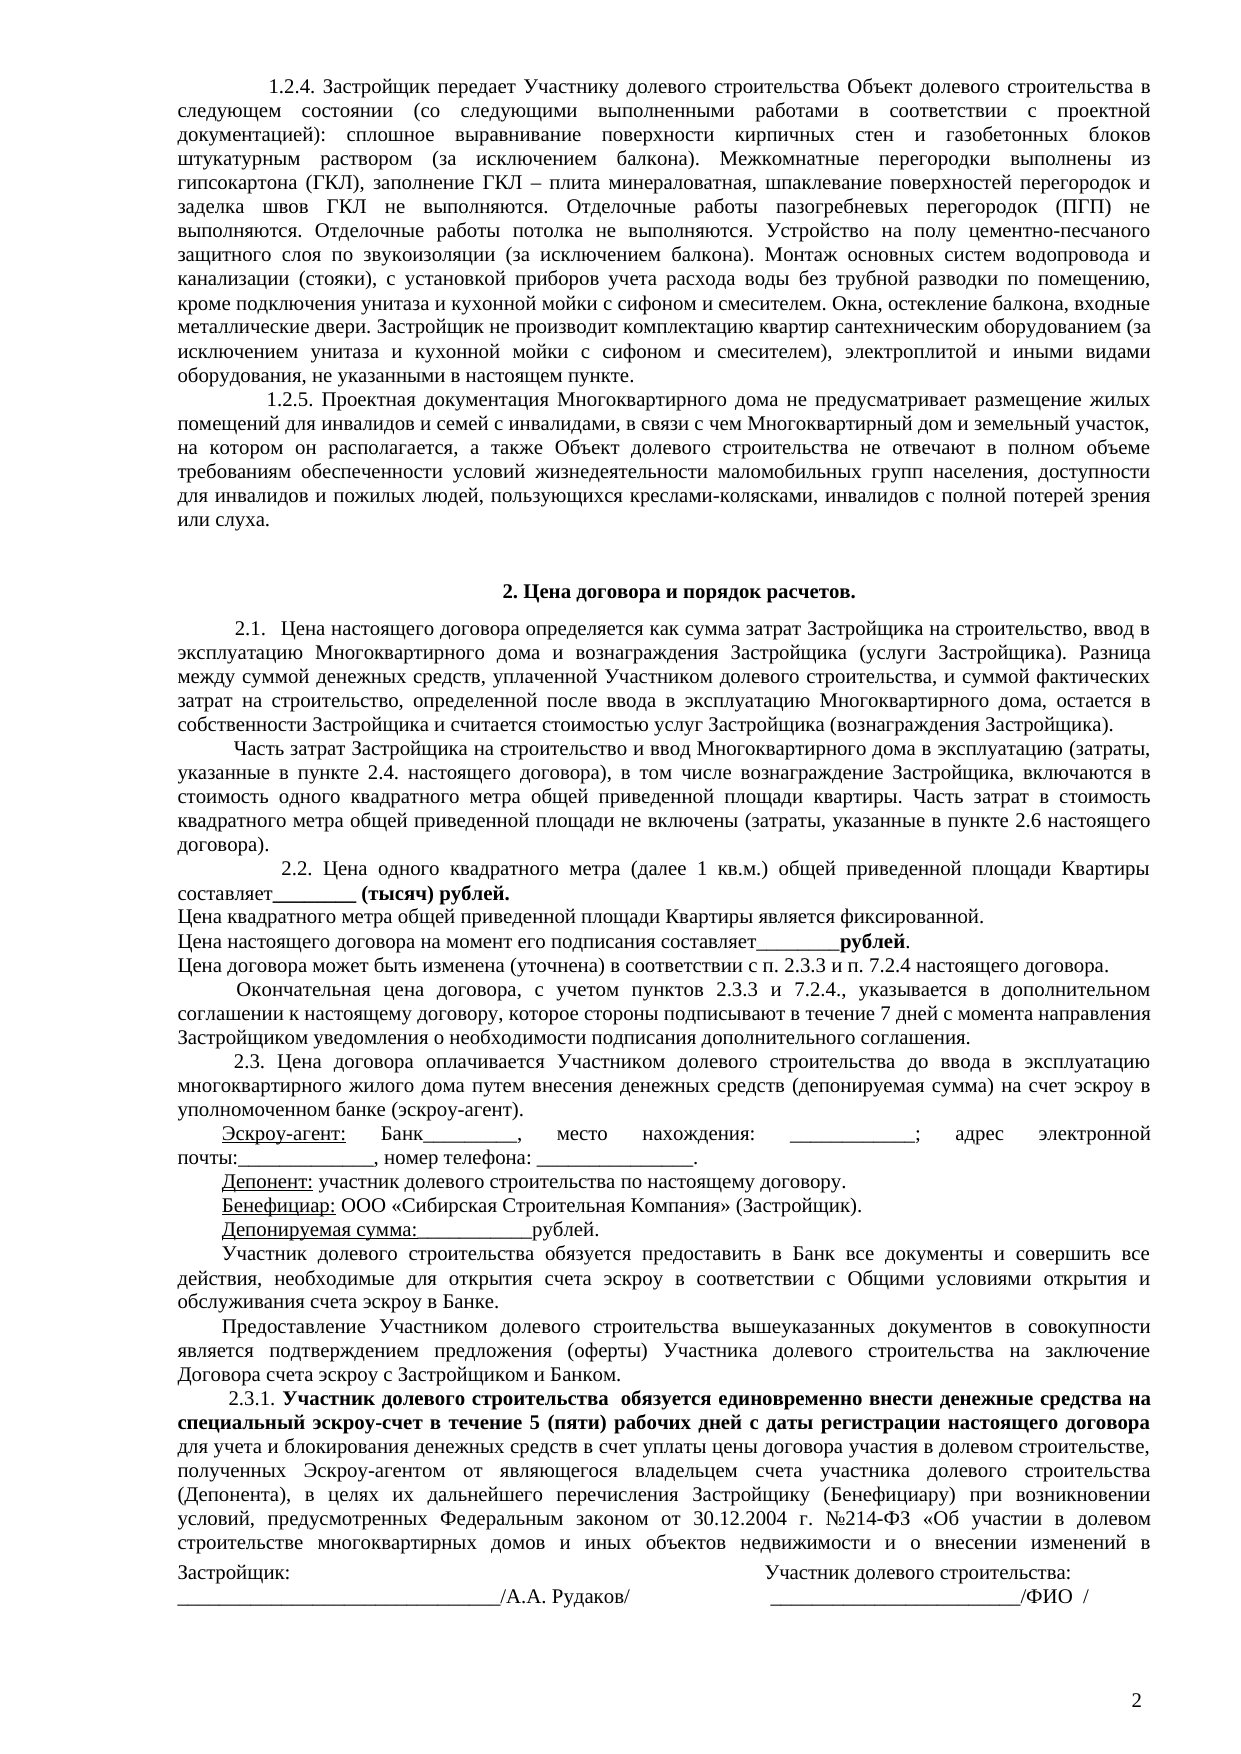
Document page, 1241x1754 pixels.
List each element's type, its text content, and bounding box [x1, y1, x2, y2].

text Часть затрат Застройщика на строительство и ввод Многоквартирного дома в эксплуатацию (затраты, указанные в пункте 2.4. настоящего договора), в том числе вознаграждение Застройщика, включаются в стоимость одного квадратного метра общей приведенной площади квартиры. Часть затрат в стоимость квадратного метра общей приведенной площади не включены (затраты, указанные в пункте 2.6 настоящего договора). [177, 736, 1152, 856]
text 1.2.5. Проектная документация Многоквартирного дома не предусматривает размещение жилых помещений для инвалидов и семей с инвалидами, в связи с чем Многоквартирный дом и земельный участок, на котором он располагается, а также Объект долевого строительства не отвечают в полном объеме требованиям обеспеченности условий жизнедеятельности маломобильных групп населения, доступности для инвалидов и пожилых людей, пользующихся креслами-колясками, инвалидов с полной потерей зрения или слуха. [177, 387, 1152, 531]
text Депонент: участник долевого строительства по настоящему договору. [177, 1169, 1152, 1193]
text Депонируемая сумма:___________рублей. [177, 1217, 1152, 1241]
text 2.3. Цена договора оплачивается Участником долевого строительства до ввода в эксплуатацию многоквартирного жилого дома путем внесения денежных средств (депонируемая сумма) на счет эскроу в уполномоченном банке (эскроу-агент). [177, 1049, 1152, 1121]
text Бенефициар: ООО «Сибирская Строительная Компания» (Застройщик). [177, 1193, 1152, 1217]
text 2. Цена договора и порядок расчетов. [177, 579, 1152, 603]
text 2.2. Цена одного квадратного метра (далее 1 кв.м.) общей приведенной площади Квартиры составляет________ (тысяч) рублей. [177, 856, 1152, 904]
text 1.2.4. Застройщик передает Участнику долевого строительства Объект долевого строительства в следующем состоянии (со следующими выполненными работами в соответствии с проектной документацией): сплошное выравнивание поверхности кирпичных стен и газобетонных блоков штукатурным раствором (за исключением балкона). Межкомнатные перегородки выполнены из гипсокартона (ГКЛ), заполнение ГКЛ – плита минераловатная, шпаклевание поверхностей перегородок и заделка швов ГКЛ не выполняются. Отделочные работы пазогребневых перегородок (ПГП) не выполняются. Отделочные работы потолка не выполняются. Устройство на полу цементно-песчаного защитного слоя по звукоизоляции (за исключением балкона). Монтаж основных систем водопровода и канализации (стояки), с установкой приборов учета расхода воды без трубной разводки по помещению, кроме подключения унитаза и кухонной мойки с сифоном и смесителем. Окна, остекление балкона, входные металлические двери. Застройщик не производит комплектацию квартир сантехническим оборудованием (за исключением унитаза и кухонной мойки с сифоном и смесителем), электроплитой и иными видами оборудования, не указанными в настоящем пункте. [177, 74, 1152, 387]
text 2.1. Цена настоящего договора определяется как сумма затрат Застройщика на строительство, ввод в эксплуатацию Многоквартирного дома и вознаграждения Застройщика (услуги Застройщика). Разница между суммой денежных средств, уплаченной Участником долевого строительства, и суммой фактических затрат на строительство, определенной после ввода в эксплуатацию Многоквартирного дома, остается в собственности Застройщика и считается стоимостью услуг Застройщика (вознаграждения Застройщика). [177, 616, 1152, 736]
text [177, 1386, 1152, 1554]
text Цена квадратного метра общей приведенной площади Квартиры является фиксированной. [177, 904, 1152, 928]
text Цена договора может быть изменена (уточнена) в соответствии с п. 2.3.3 и п. 7.2.4 настоящего договора. [177, 953, 1152, 977]
text Участник долевого строительства обязуется предоставить в Банк все документы и совершить все действия, необходимые для открытия счета эскроу в соответствии с Общими условиями открытия и обслуживания счета эскроу в Банке. [177, 1241, 1152, 1313]
text Предоставление Участником долевого строительства вышеуказанных документов в совокупности является подтверждением предложения (оферты) Участника долевого строительства на заключение Договора счета эскроу с Застройщиком и Банком. [177, 1313, 1152, 1386]
text Цена настоящего договора на момент его подписания составляет________рублей. [177, 928, 1152, 953]
text Эскроу-агент: Банк_________, место нахождения: ____________; адрес электронной почты:_____________, номер телефона: _______________. [177, 1121, 1152, 1169]
text Окончательная цена договора, с учетом пунктов 2.3.3 и 7.2.4., указывается в дополнительном соглашении к настоящему договору, которое стороны подписывают в течение 7 дней с момента направления Застройщиком уведомления о необходимости подписания дополнительного соглашения. [177, 977, 1152, 1049]
